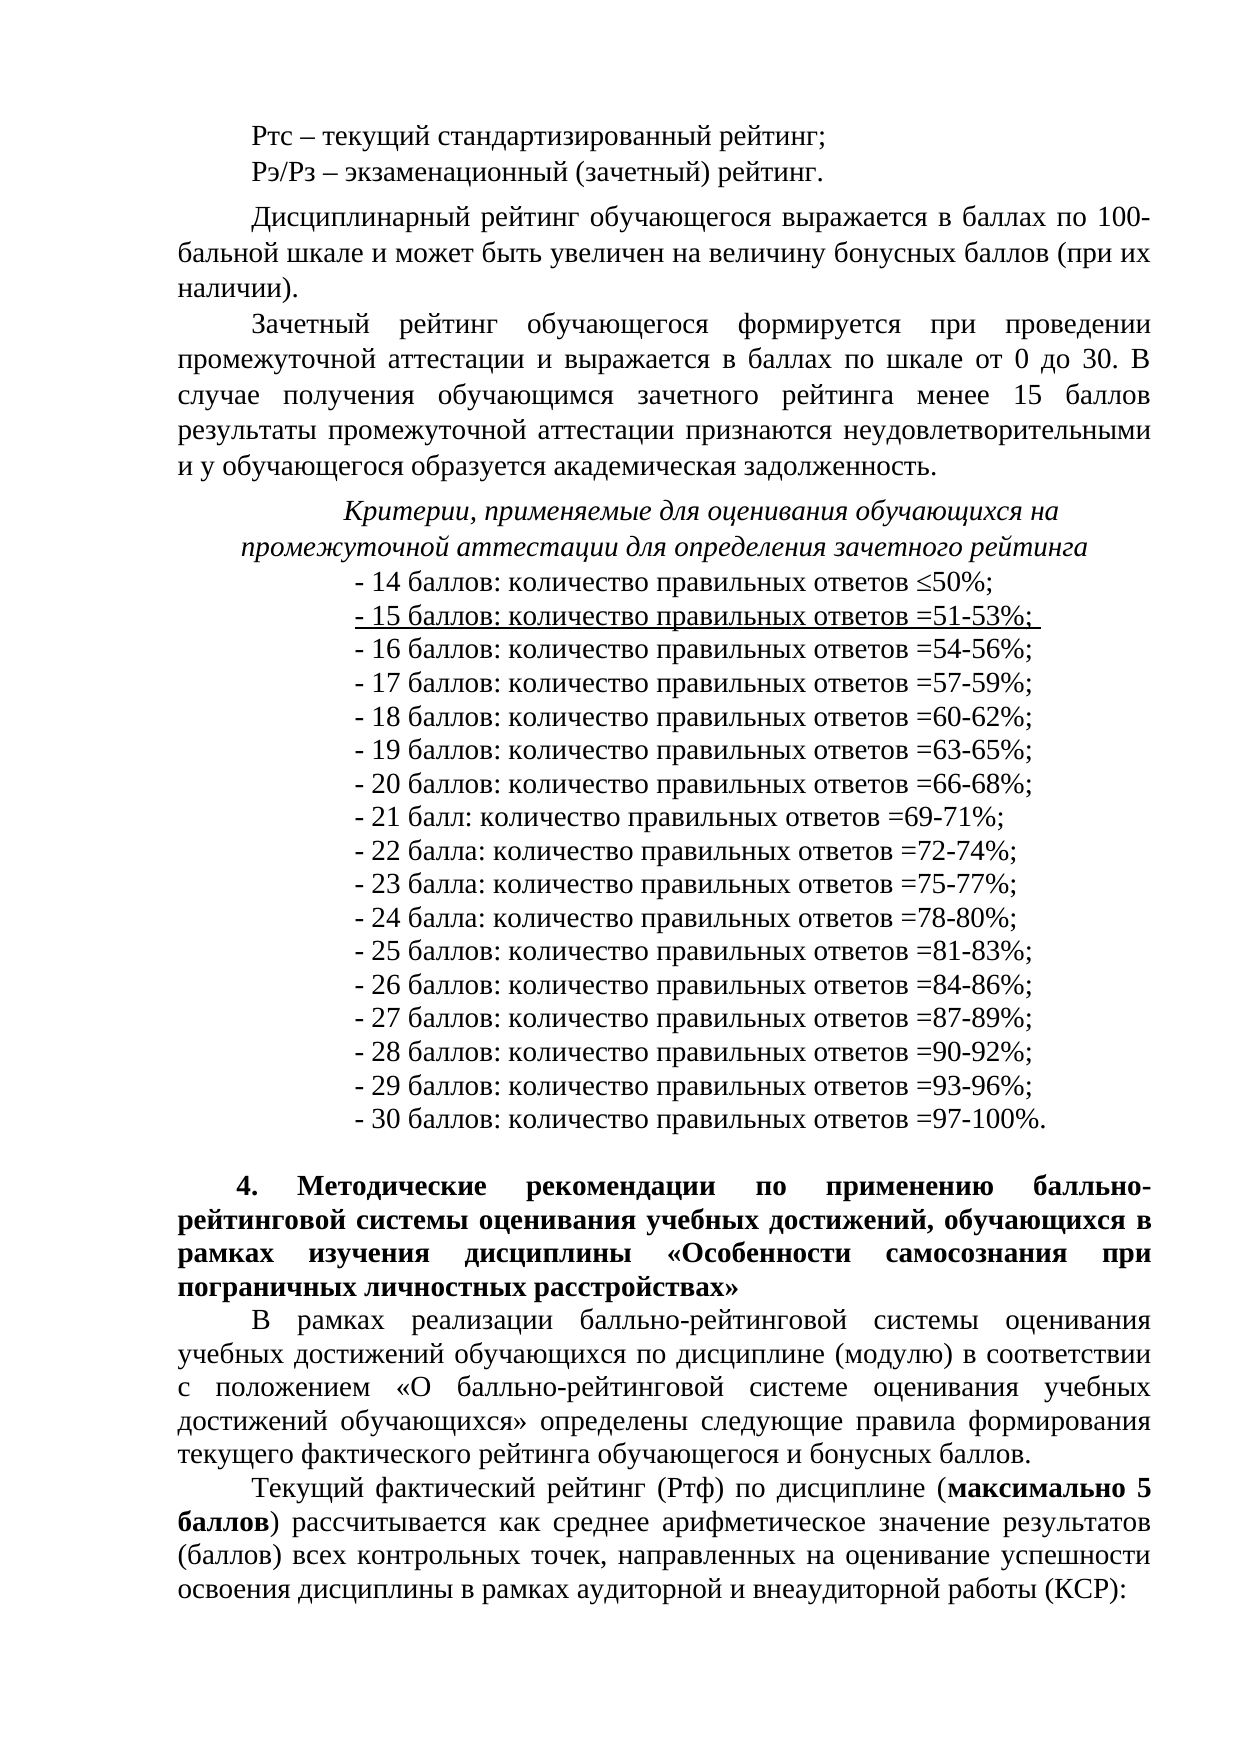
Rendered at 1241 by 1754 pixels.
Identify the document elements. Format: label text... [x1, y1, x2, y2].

text Дисциплинарный рейтинг обучающегося выражается в баллах по 100-бальной шкале и может быть увеличен на величину бонусных баллов (при их наличии). [177, 199, 1152, 304]
text Ртс – текущий стандартизированный рейтинг; [177, 118, 1152, 152]
text - 23 балла: количество правильных ответов =75-77%; [177, 866, 1152, 900]
text 4. Методические рекомендации по применению балльно-рейтинговой системы оценивания учебных достижений, обучающихся в рамках изучения дисциплины «Особенности самосознания при пограничных личностных расстройствах» [177, 1168, 1152, 1302]
text Текущий фактический рейтинг (Ртф) по дисциплине (максимально 5 баллов) рассчитывается как среднее арифметическое значение результатов (баллов) всех контрольных точек, направленных на оценивание успешности освоения дисциплины в рамках аудиторной и внеаудиторной работы (КСР): [177, 1470, 1152, 1604]
text - 21 балл: количество правильных ответов =69-71%; [177, 799, 1152, 833]
text - 17 баллов: количество правильных ответов =57-59%; [177, 665, 1152, 699]
text - 25 баллов: количество правильных ответов =81-83%; [177, 933, 1152, 967]
text Рэ/Рз – экзаменационный (зачетный) рейтинг. [177, 154, 1152, 187]
text - 27 баллов: количество правильных ответов =87-89%; [177, 1001, 1152, 1034]
text - 14 баллов: количество правильных ответов ≤50%; [177, 564, 1152, 598]
text - 16 баллов: количество правильных ответов =54-56%; [177, 632, 1152, 665]
text Зачетный рейтинг обучающегося формируется при проведении промежуточной аттестации и выражается в баллах по шкале от 0 до 30. В случае получения обучающимся зачетного рейтинга менее 15 баллов результаты промежуточной аттестации признаются неудовлетворительными и у обучающегося образуется академическая задолженность. [177, 306, 1152, 481]
text - 22 балла: количество правильных ответов =72-74%; [177, 833, 1152, 866]
text - 26 баллов: количество правильных ответов =84-86%; [177, 967, 1152, 1001]
text - 15 баллов: количество правильных ответов =51-53%; [177, 598, 1152, 632]
text - 19 баллов: количество правильных ответов =63-65%; [177, 732, 1152, 766]
text - 18 баллов: количество правильных ответов =60-62%; [177, 699, 1152, 732]
text - 29 баллов: количество правильных ответов =93-96%; [177, 1068, 1152, 1101]
text Критерии, применяемые для оценивания обучающихся на промежуточной аттестации для определения зачетного рейтинга [177, 493, 1152, 563]
text - 28 баллов: количество правильных ответов =90-92%; [177, 1034, 1152, 1068]
text - 20 баллов: количество правильных ответов =66-68%; [177, 766, 1152, 799]
text В рамках реализации балльно-рейтинговой системы оценивания учебных достижений обучающихся по дисциплине (модулю) в соответствии с положением «О балльно-рейтинговой системе оценивания учебных достижений обучающихся» определены следующие правила формирования текущего фактического рейтинга обучающегося и бонусных баллов. [177, 1302, 1152, 1470]
text - 30 баллов: количество правильных ответов =97-100%. [177, 1101, 1152, 1135]
text - 24 балла: количество правильных ответов =78-80%; [177, 900, 1152, 933]
